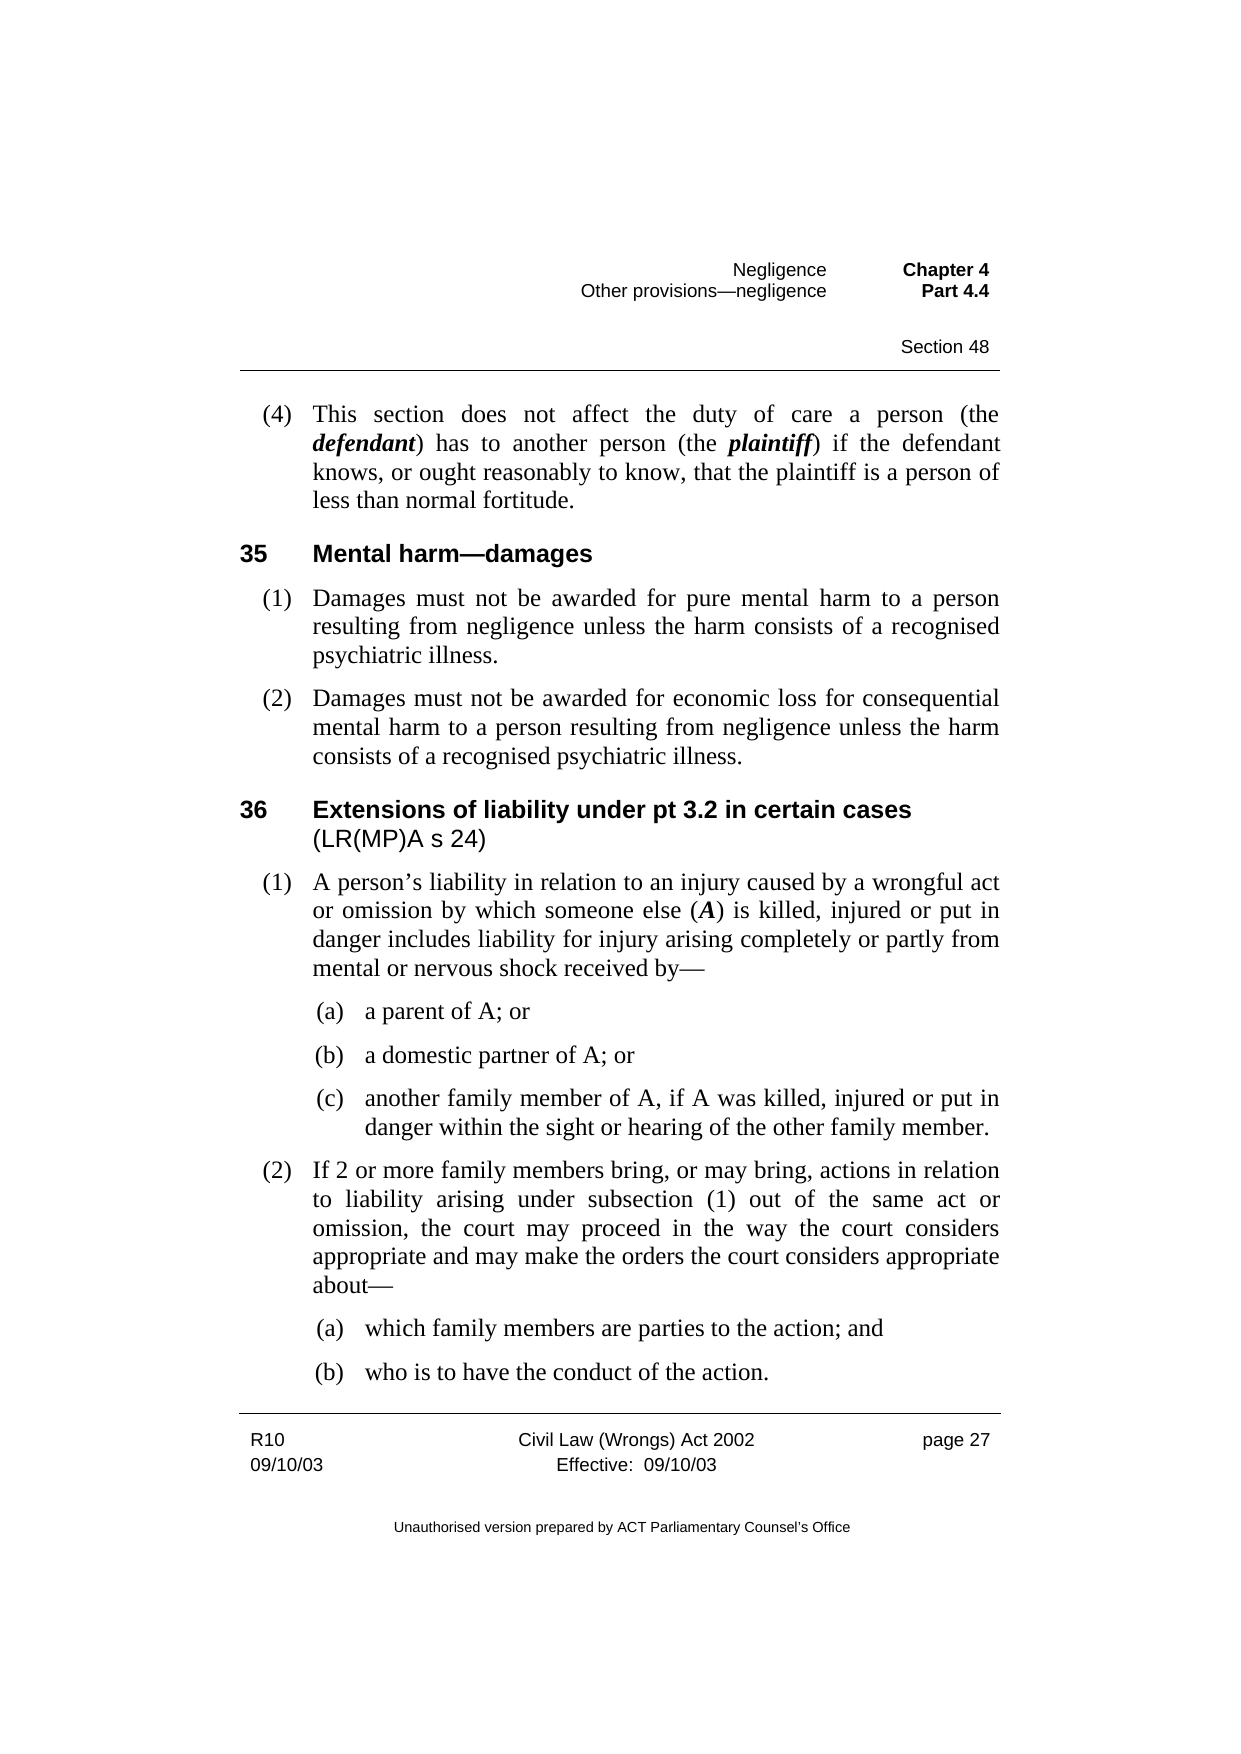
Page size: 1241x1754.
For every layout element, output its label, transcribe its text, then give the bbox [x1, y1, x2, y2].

text (1) A person’s liability in relation to an injury caused by a wrongful act or omission by which someone else (A) is killed, injured or put in danger includes liability for injury arising completely or partly from mental or nervous shock received by— [239, 867, 1001, 982]
text (b) who is to have the conduct of the action. [239, 1357, 1001, 1386]
text (2) If 2 or more family members bring, or may bring, actions in relation to liability arising under subsection (1) out of the same act or omission, the court may proceed in the way the court considers appropriate and may make the orders the court considers appropriate about— [239, 1155, 1001, 1299]
text (a) which family members are parties to the action; and [239, 1313, 1001, 1342]
text (b) a domestic partner of A; or [239, 1040, 1001, 1068]
text (1) Damages must not be awarded for pure mental harm to a person resulting from negligence unless the harm consists of a recognised psychiatric illness. [239, 583, 1001, 669]
text (c) another family member of A, if A was killed, injured or put in danger within the sight or hearing of the other family member. [239, 1083, 1001, 1141]
text (4) This section does not affect the duty of care a person (the defendant) has to another person (the plaintiff) if the defendant knows, or ought reasonably to know, that the plaintiff is a person of less than normal fortitude. [239, 399, 1001, 514]
text (a) a parent of A; or [239, 996, 1001, 1025]
text (2) Damages must not be awarded for economic loss for consequential mental harm to a person resulting from negligence unless the harm consists of a recognised psychiatric illness. [239, 683, 1001, 770]
text 36 Extensions of liability under pt 3.2 in certain cases (LR(MP)A s 24) [239, 795, 1001, 852]
text 35 Mental harm—damages [239, 539, 1001, 568]
